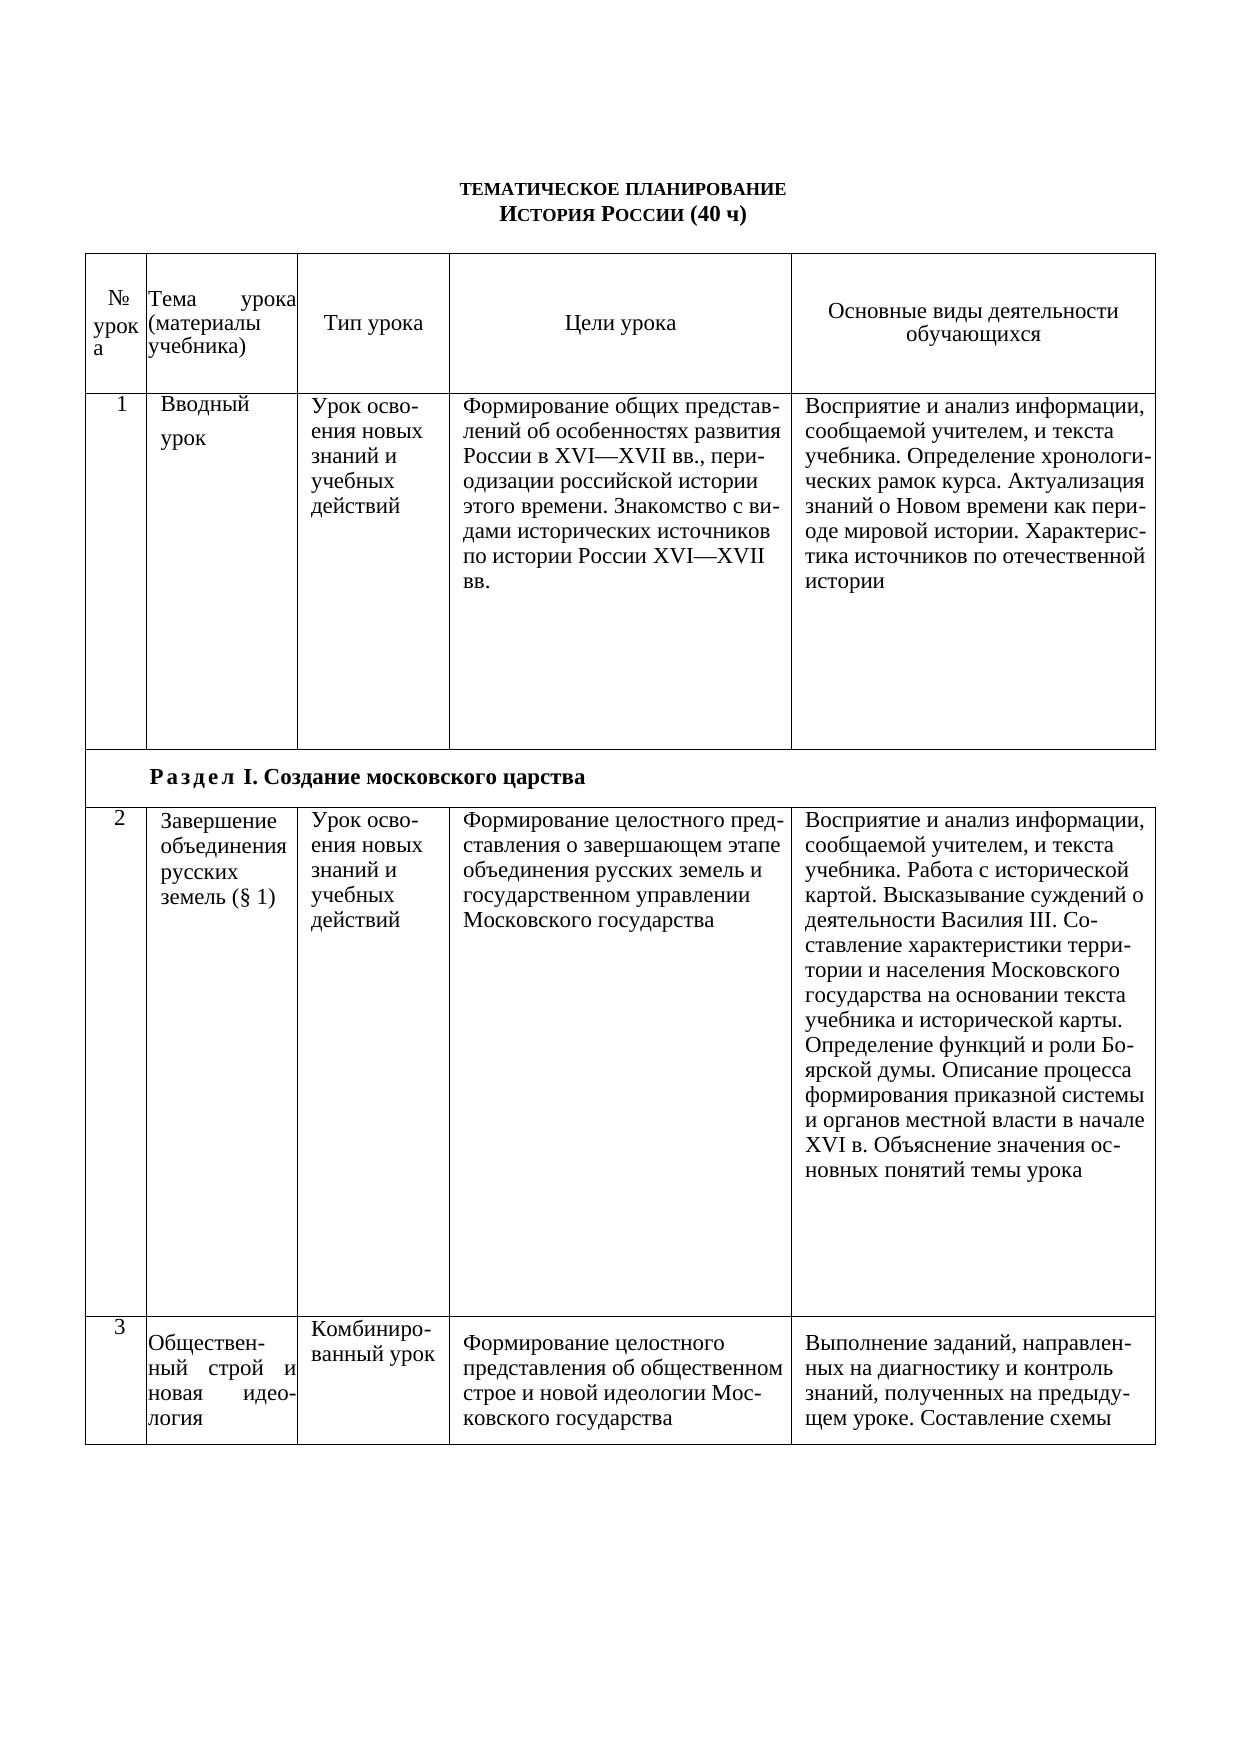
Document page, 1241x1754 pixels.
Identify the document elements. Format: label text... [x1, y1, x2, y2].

table_cell Раздел I. Создание московского царства [86, 750, 1156, 807]
table_header Цели урока [450, 254, 791, 393]
table_cell Урок освоения новых знаний и учебных действий [298, 394, 449, 749]
table_cell Комбинированный урок [298, 1317, 449, 1444]
table_cell 2 [86, 808, 146, 1316]
table_cell Формирование общих представлений об особенностях развития России в XVI—XVII вв., периодизации российской истории этого времени. Знакомство с видами исторических источников по истории России XVI—XVII вв. [450, 394, 791, 749]
table_cell Завершение объединения русских земель (§ 1) [147, 808, 297, 1316]
table_cell Формирование целостного представления о завершающем этапе объединения русских земель и государственном управлении Московского государства [450, 808, 791, 1316]
table_header № урока [86, 254, 146, 393]
table_cell Выполнение заданий, направленных на диагностику и контроль знаний, полученных на предыдущем уроке. Составление схемы [792, 1317, 1155, 1444]
table_header Тема урока (материалы учебника) [147, 254, 297, 393]
text тематическое планирование [89, 174, 1156, 201]
table_header Основные виды деятельности обучающихся [792, 254, 1155, 393]
text История России (40 ч) [89, 201, 1156, 227]
table_cell Вводный урок [147, 394, 297, 749]
table_cell 3 [86, 1317, 146, 1444]
table_cell 1 [86, 394, 146, 749]
table_cell Восприятие и анализ информации, сообщаемой учителем, и текста учебника. Определение хронологических рамок курса. Актуализация знаний о Новом времени как периоде мировой истории. Характеристика источников по отечественной истории [792, 394, 1155, 749]
table_cell Урок освоения новых знаний и учебных действий [298, 808, 449, 1316]
table_cell Общественный строй и новая идеология [147, 1317, 297, 1444]
table_header Тип урока [298, 254, 449, 393]
table_cell Формирование целостного представления об общественном строе и новой идеологии Московского государства [450, 1317, 791, 1444]
table_cell Восприятие и анализ информации, сообщаемой учителем, и текста учебника. Работа с исторической картой. Высказывание суждений о деятельности Василия III. Составление характеристики территории и населения Московского государства на основании текста учебника и исторической карты. Определение функций и роли Боярской думы. Описание процесса формирования приказной системы и органов местной власти в начале XVI в. Объяснение значения основных понятий темы урока [792, 808, 1155, 1316]
